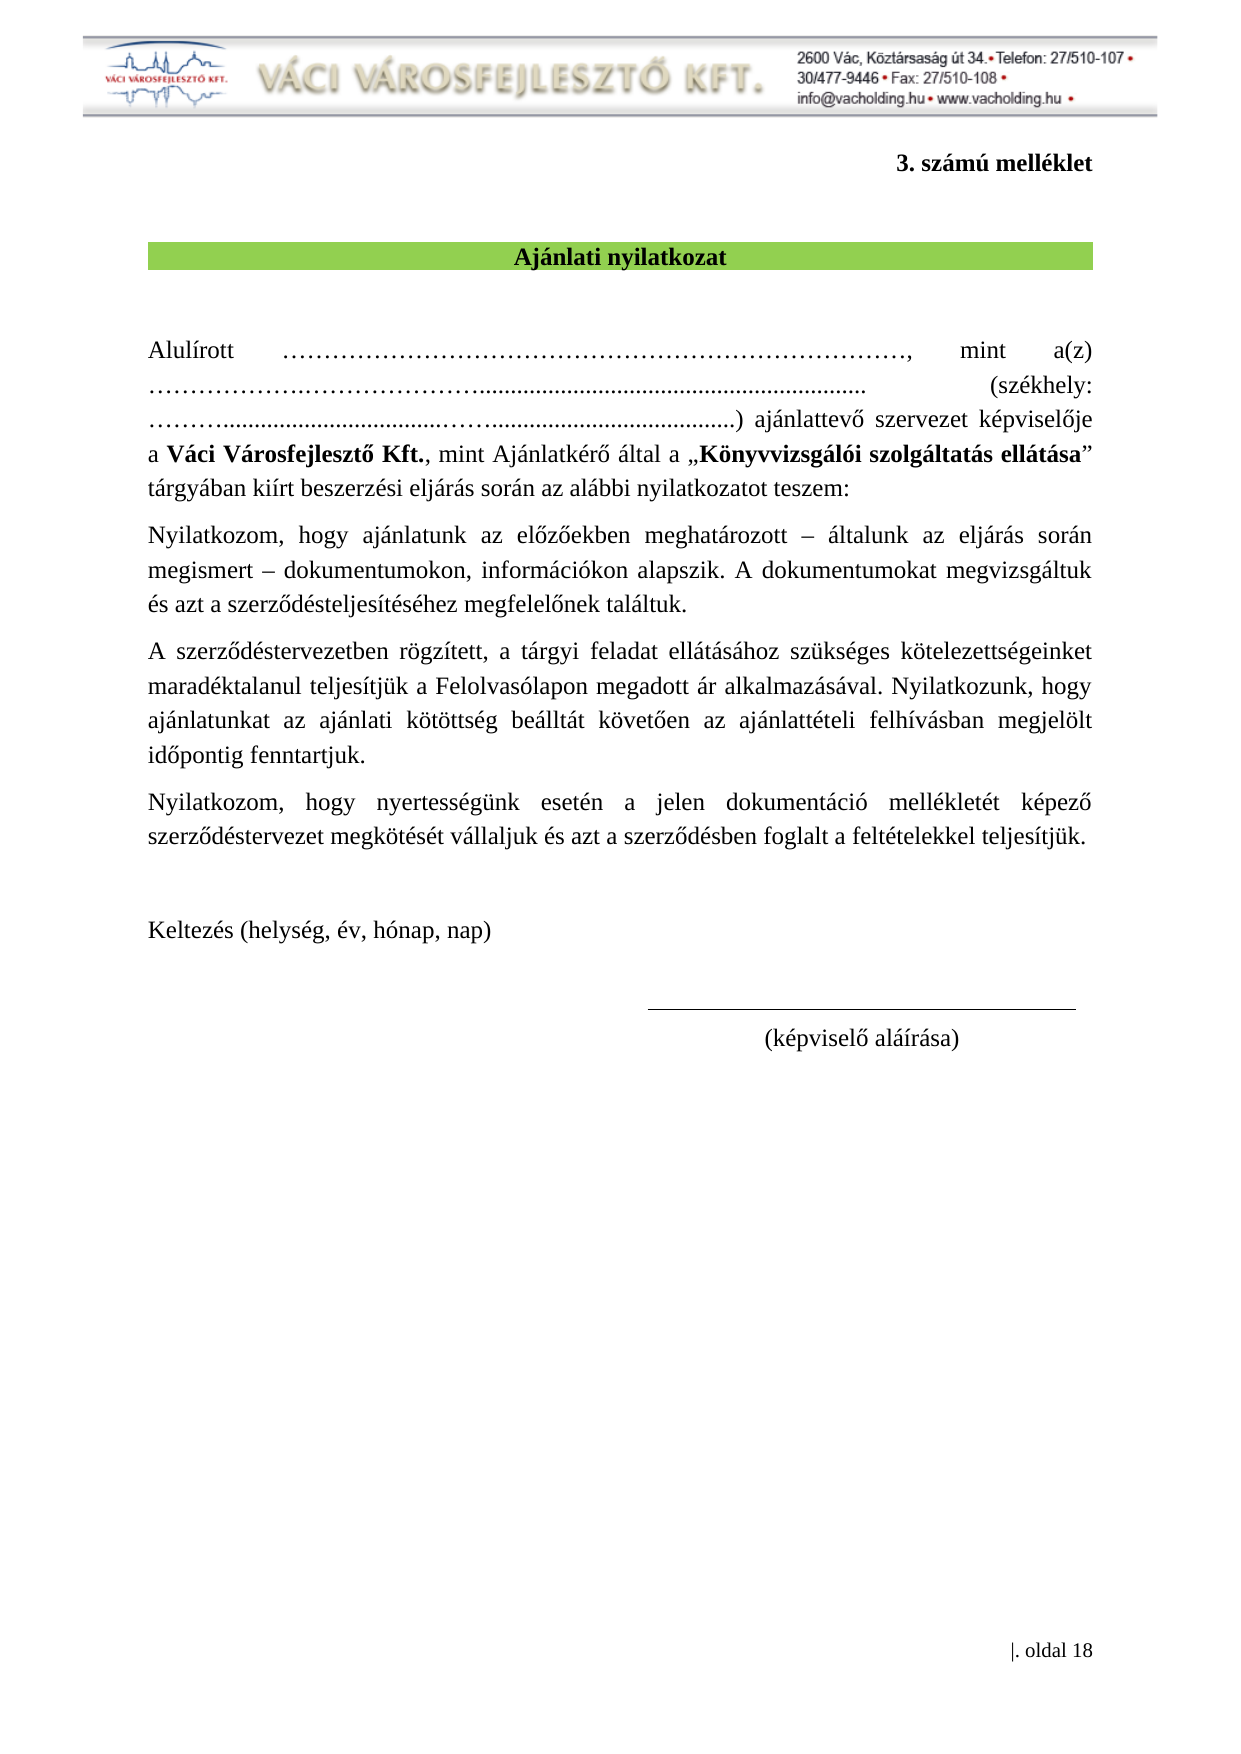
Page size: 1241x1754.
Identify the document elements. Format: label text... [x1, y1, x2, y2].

text Nyilatkozom, hogy nyertességünk esetén a jelen dokumentáció mellékletét képező szerződéstervezet megkötését vállaljuk és azt a szerződésben foglalt a feltételekkel teljesítjük. [148, 787, 1093, 850]
text Nyilatkozom, hogy ajánlatunk az előzőekben meghatározott – általunk az eljárás során megismert – dokumentumokon, információkon alapszik. A dokumentumokat megvizsgáltuk és azt a szerződésteljesítéséhez megfelelőnek találtuk. [148, 520, 1093, 618]
table_header (képviselő aláírása) [648, 1010, 1076, 1057]
text Ajánlati nyilatkozat [148, 242, 1093, 270]
picture [82, 35, 1158, 118]
text A szerződéstervezetben rögzített, a tárgyi feladat ellátásához szükséges kötelezettségeinket maradéktalanul teljesítjük a Felolvasólapon megadott ár alkalmazásával. Nyilatkozunk, hogy ajánlatunkat az ajánlati kötöttség beálltát követően az ajánlattételi felhívásban megjelölt időpontig fenntartjuk. [148, 636, 1093, 768]
text 3. számú melléklet [148, 148, 1093, 176]
text Alulírott …………………………………………………………………, mint a(z) ……………….………………….............................................................. (székhely: ………...................................…….......................................) ajánlattevő szervezet képviselője a Váci Városfejlesztő Kft., mint Ajánlatkérő által a „Könyvvizsgálói szolgáltatás ellátása” tárgyában kiírt beszerzési eljárás során az alábbi nyilatkozatot teszem: [148, 336, 1093, 502]
text Keltezés (helység, év, hónap, nap) [148, 915, 1093, 944]
